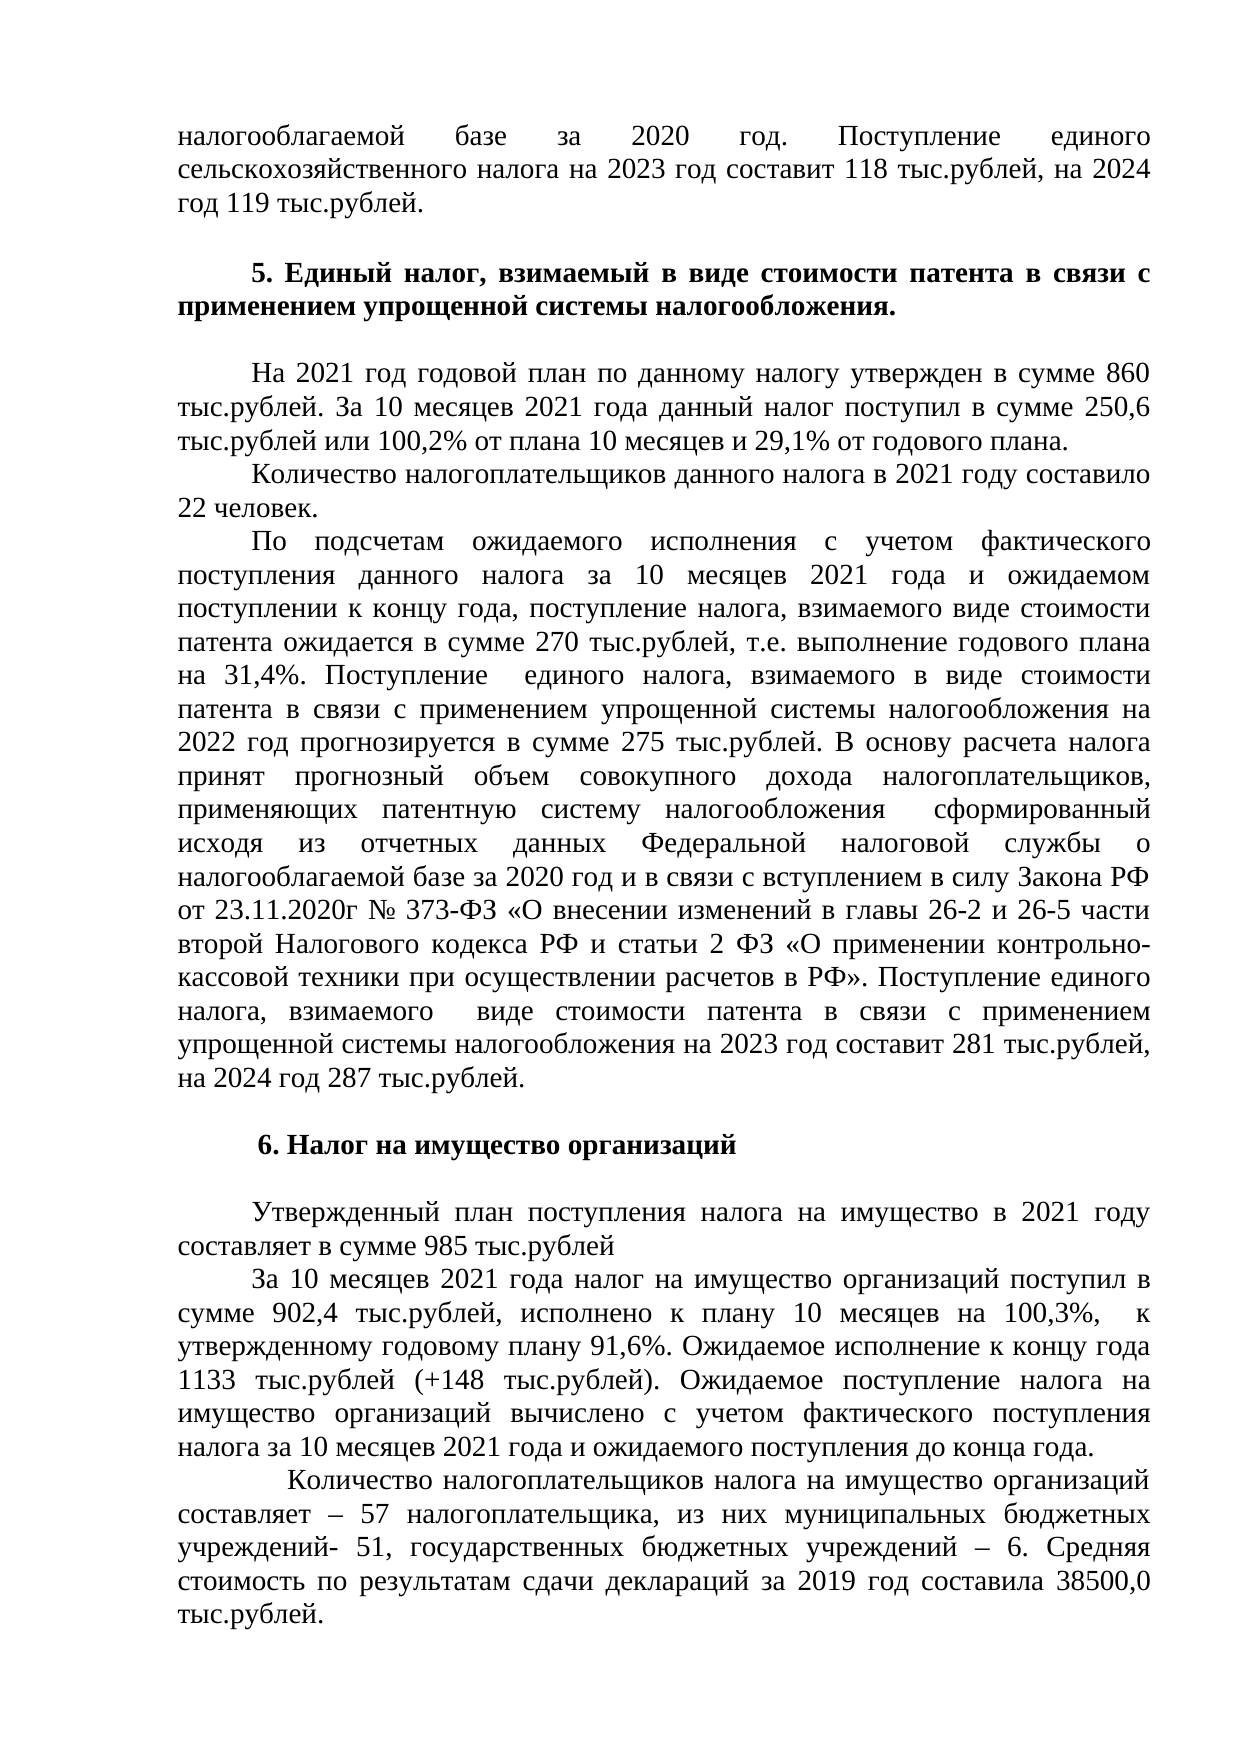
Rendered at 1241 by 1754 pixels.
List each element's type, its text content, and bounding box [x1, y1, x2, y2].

text На 2021 год годовой план по данному налогу утвержден в сумме 860 тыс.рублей. За 10 месяцев 2021 года данный налог поступил в сумме 250,6 тыс.рублей или 100,2% от плана 10 месяцев и 29,1% от годового плана. [177, 356, 1152, 456]
text Количество налогоплательщиков данного налога в 2021 году составило 22 человек. [177, 456, 1152, 523]
text 5. Единый налог, взимаемый в виде стоимости патента в связи с применением упрощенной системы налогообложения. [177, 255, 1152, 322]
text За 10 месяцев 2021 года налог на имущество организаций поступил в сумме 902,4 тыс.рублей, исполнено к плану 10 месяцев на 100,3%, к утвержденному годовому плану 91,6%. Ожидаемое исполнение к концу года 1133 тыс.рублей (+148 тыс.рублей). Ожидаемое поступление налога на имущество организаций вычислено с учетом фактического поступления налога за 10 месяцев 2021 года и ожидаемого поступления до конца года. [177, 1261, 1152, 1462]
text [177, 118, 1152, 219]
text По подсчетам ожидаемого исполнения с учетом фактического поступления данного налога за 10 месяцев 2021 года и ожидаемом поступлении к концу года, поступление налога, взимаемого виде стоимости патента ожидается в сумме 270 тыс.рублей, т.е. выполнение годового плана на 31,4%. Поступление единого налога, взимаемого в виде стоимости патента в связи с применением упрощенной системы налогообложения на 2022 год прогнозируется в сумме 275 тыс.рублей. В основу расчета налога принят прогнозный объем совокупного дохода налогоплательщиков, применяющих патентную систему налогообложения сформированный исходя из отчетных данных Федеральной налоговой службы о налогооблагаемой базе за 2020 год и в связи с вступлением в силу Закона РФ от 23.11.2020г № 373-ФЗ «О внесении изменений в главы 26-2 и 26-5 части второй Налогового кодекса РФ и статьи 2 ФЗ «О применении контрольно-кассовой техники при осуществлении расчетов в РФ». Поступление единого налога, взимаемого виде стоимости патента в связи с применением упрощенной системы налогообложения на 2023 год составит 281 тыс.рублей, на 2024 год 287 тыс.рублей. [177, 523, 1152, 1093]
text 6. Налог на имущество организаций [177, 1127, 1152, 1161]
text Количество налогоплательщиков налога на имущество организаций составляет – 57 налогоплательщика, из них муниципальных бюджетных учреждений- 51, государственных бюджетных учреждений – 6. Средняя стоимость по результатам сдачи деклараций за 2019 год составила 38500,0 тыс.рублей. [177, 1462, 1152, 1630]
text Утвержденный план поступления налога на имущество в 2021 году составляет в сумме 985 тыс.рублей [177, 1194, 1152, 1261]
